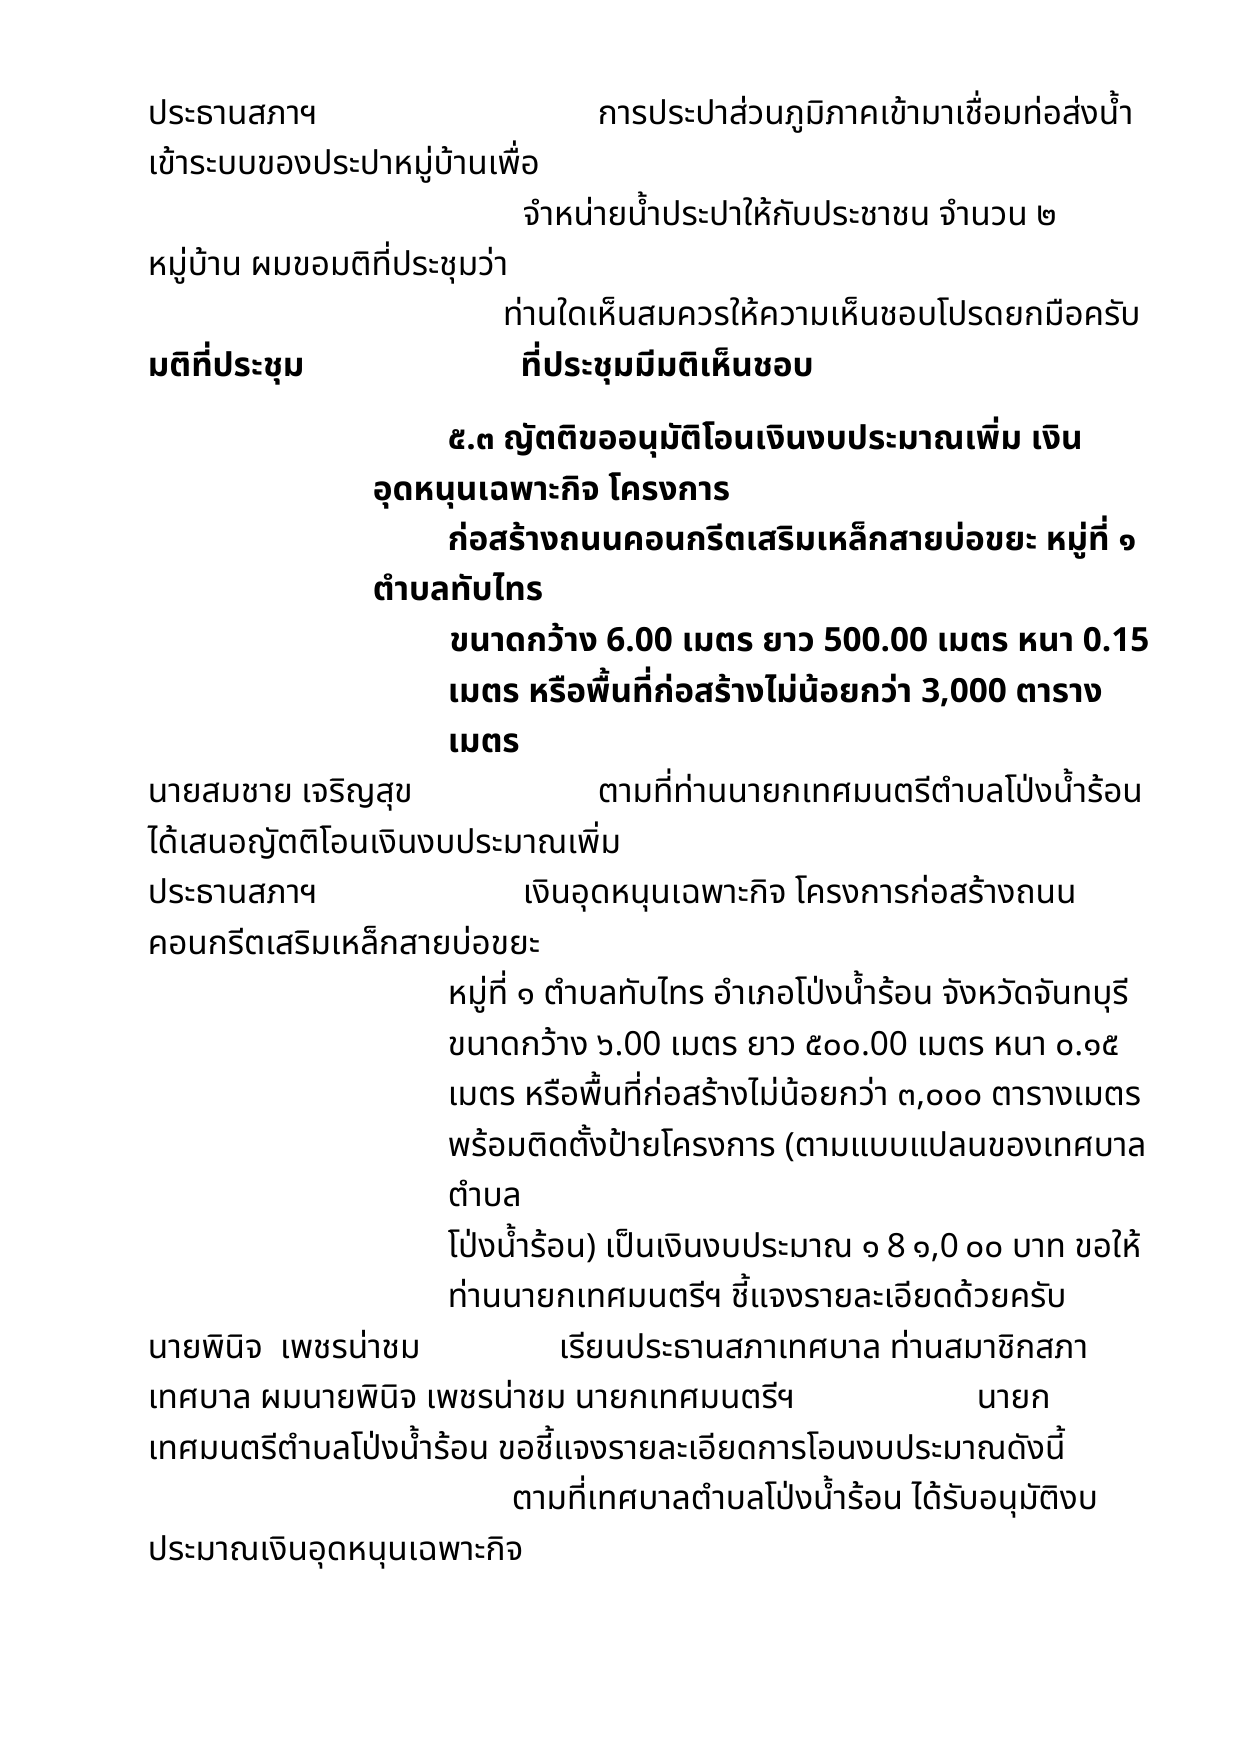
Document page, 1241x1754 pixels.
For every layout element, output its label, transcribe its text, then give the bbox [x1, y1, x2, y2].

text มติที่ประชุม ที่ประชุมมีมติเห็นชอบ [148, 341, 1152, 391]
text ประธานสภาฯ เงินอุดหนุนเฉพาะกิจ โครงการก่อสร้างถนนคอนกรีตเสริมเหล็กสายบ่อขยะ [148, 868, 1152, 969]
text ก่อสร้างถนนคอนกรีตเสริมเหล็กสายบ่อขยะ หมู่ที่ ๑ ตำบลทับไทร [373, 515, 1152, 616]
text นายพินิจ เพชรน่าชม เรียนประธานสภาเทศบาล ท่านสมาชิกสภาเทศบาล ผมนายพินิจ เพชรน่าชม นายกเทศมนตรีฯ นายกเทศมนตรีตำบลโป่งน้ำร้อน ขอชี้แจงรายละเอียดการโอนงบประมาณดังนี้ [148, 1323, 1152, 1474]
text ประธานสภาฯ การประปาส่วนภูมิภาคเข้ามาเชื่อมท่อส่งน้ำเข้าระบบของประปาหมู่บ้านเพื่อ [148, 89, 1152, 189]
text ท่านใดเห็นสมควรให้ความเห็นชอบโปรดยกมือครับ [148, 290, 1152, 341]
text ตามที่เทศบาลตำบลโป่งน้ำร้อน ได้รับอนุมัติงบประมาณเงินอุดหนุนเฉพาะกิจ [148, 1474, 1152, 1575]
text นายสมชาย เจริญสุข ตามที่ท่านนายกเทศมนตรีตำบลโป่งน้ำร้อนได้เสนอญัตติโอนเงินงบประมาณเพิ่ม [148, 767, 1152, 868]
text โป่งน้ำร้อน) เป็นเงินงบประมาณ ๑8๑,0๐๐ บาท ขอให้ท่านนายกเทศมนตรีฯ ชี้แจงรายละเอียดด้วยครับ [448, 1222, 1152, 1323]
text หมู่ที่ ๑ ตำบลทับไทร อำเภอโป่งน้ำร้อน จังหวัดจันทบุรี ขนาดกว้าง ๖.00 เมตร ยาว ๕๐๐.00 เมตร หนา ๐.๑๕ เมตร หรือพื้นที่ก่อสร้างไม่น้อยกว่า ๓,๐๐๐ ตารางเมตร พร้อมติดตั้งป้ายโครงการ (ตามแบบแปลนของเทศบาลตำบล [448, 969, 1152, 1222]
text จำหน่ายน้ำประปาให้กับประชาชน จำนวน ๒ หมู่บ้าน ผมขอมติที่ประชุมว่า [148, 189, 1152, 290]
text ๕.๓ ญัตติขออนุมัติโอนเงินงบประมาณเพิ่ม เงินอุดหนุนเฉพาะกิจ โครงการ [373, 414, 1152, 515]
text ขนาดกว้าง 6.00 เมตร ยาว 500.00 เมตร หนา 0.15 เมตร หรือพื้นที่ก่อสร้างไม่น้อยกว่า 3,000 ตารางเมตร [448, 616, 1152, 767]
